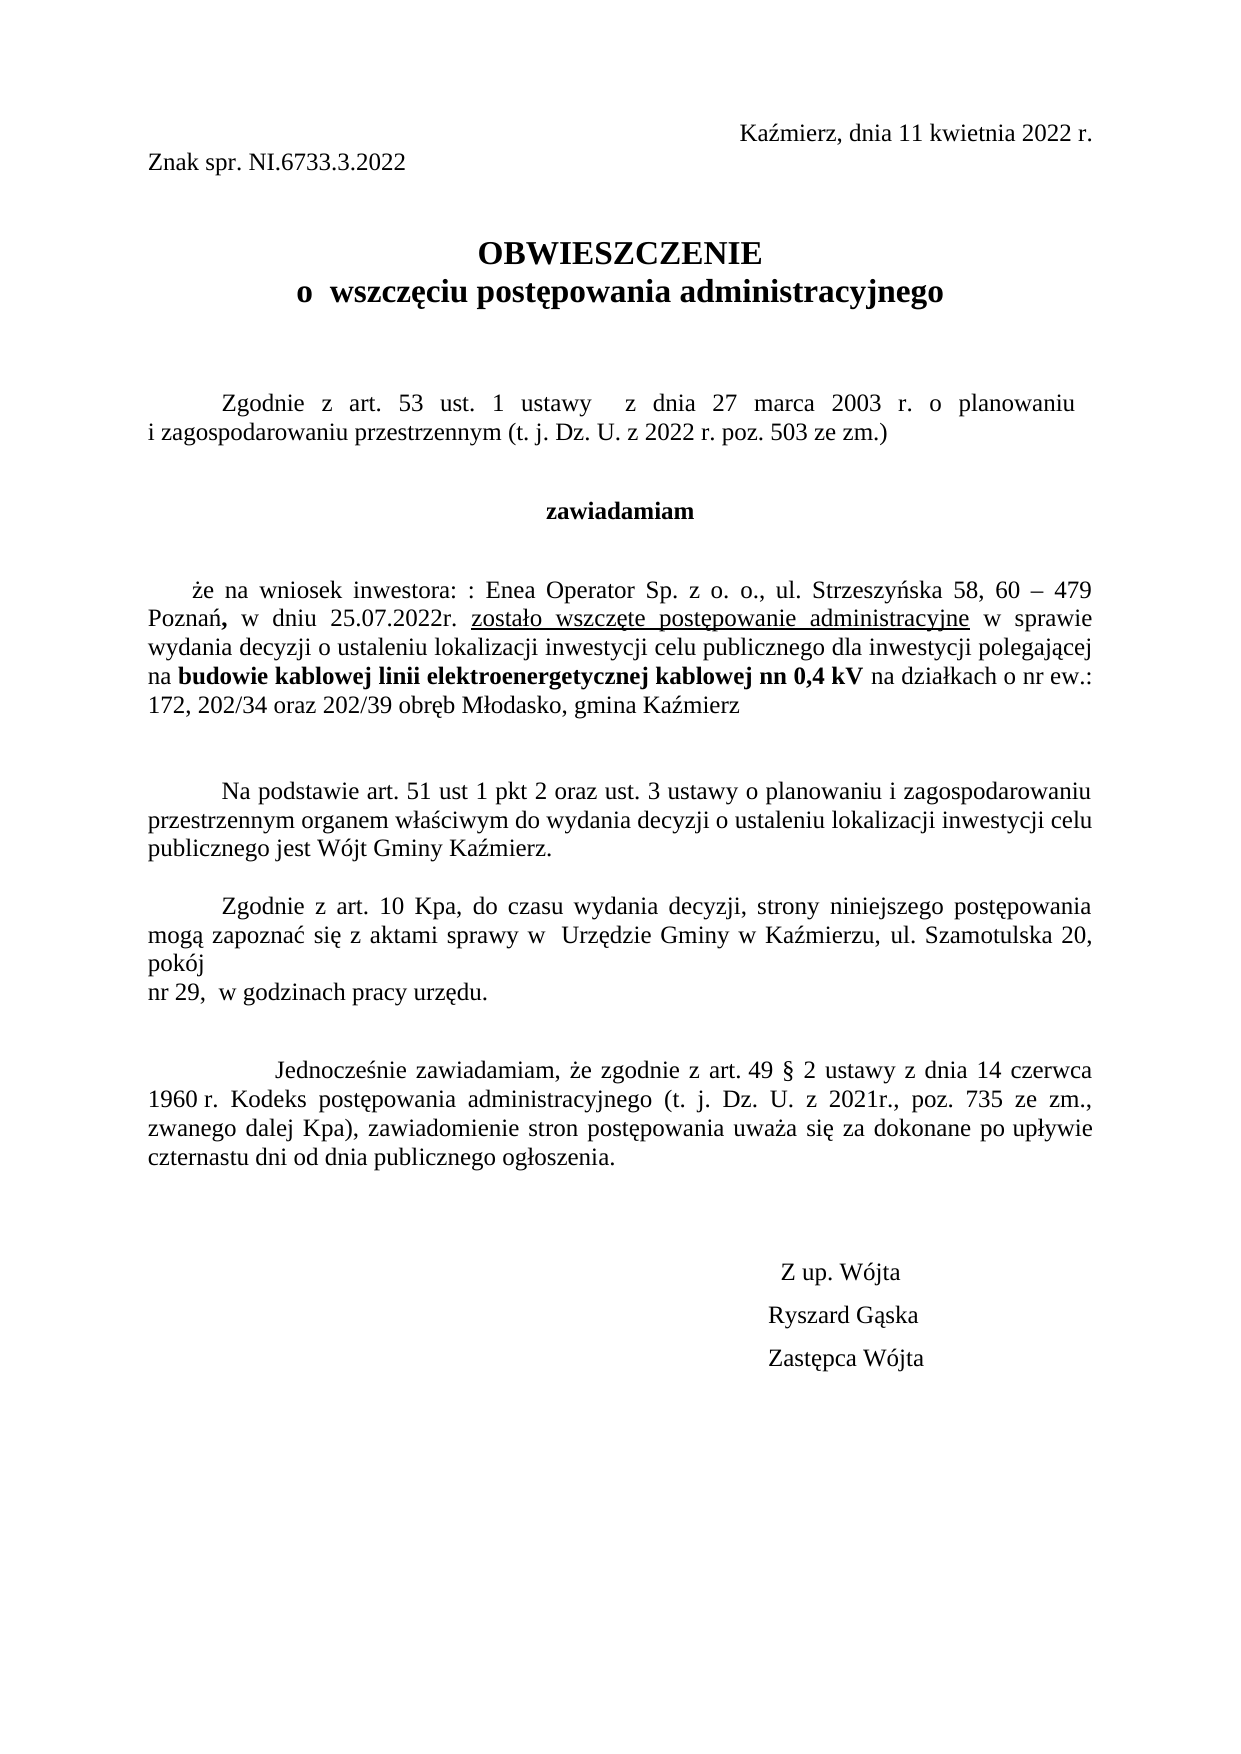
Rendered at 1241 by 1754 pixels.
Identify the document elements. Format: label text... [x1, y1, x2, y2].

text Jednocześnie zawiadamiam, że zgodnie z art. 49 § 2 ustawy z dnia 14 czerwca 1960 r. Kodeks postępowania administracyjnego (t. j. Dz. U. z 2021r., poz. 735 ze zm., zwanego dalej Kpa), zawiadomienie stron postępowania uważa się za dokonane po upływie czternastu dni od dnia publicznego ogłoszenia. [148, 1056, 1093, 1171]
text o wszczęciu postępowania administracyjnego [148, 271, 1093, 310]
text Z up. Wójta [694, 1257, 1093, 1286]
text Ryszard Gąska [694, 1300, 1093, 1329]
text zawiadamiam [148, 496, 1093, 525]
text że na wniosek inwestora: : Enea Operator Sp. z o. o., ul. Strzeszyńska 58, 60 – 479 Poznań, w dniu 25.07.2022r. zostało wszczęte postępowanie administracyjne w sprawie wydania decyzji o ustaleniu lokalizacji inwestycji celu publicznego dla inwestycji polegającej na budowie kablowej linii elektroenergetycznej kablowej nn 0,4 kV na działkach o nr ew.: 172, 202/34 oraz 202/39 obręb Młodasko, gmina Kaźmierz [148, 575, 1093, 718]
text Zgodnie z art. 10 Kpa, do czasu wydania decyzji, strony niniejszego postępowania mogą zapoznać się z aktami sprawy w Urzędzie Gminy w Kaźmierzu, ul. Szamotulska 20, pokój nr 29, w godzinach pracy urzędu. [148, 891, 1093, 1006]
text Kaźmierz, dnia 11 kwietnia 2022 r. [148, 118, 1093, 147]
text OBWIESZCZENIE [148, 233, 1093, 271]
text Zastępca Wójta [694, 1343, 1093, 1372]
text Na podstawie art. 51 ust 1 pkt 2 oraz ust. 3 ustawy o planowaniu i zagospodarowaniu przestrzennym organem właściwym do wydania decyzji o ustaleniu lokalizacji inwestycji celu publicznego jest Wójt Gminy Kaźmierz. [148, 776, 1093, 862]
text Zgodnie z art. 53 ust. 1 ustawy z dnia 27 marca 2003 r. o planowaniu i zagospodarowaniu przestrzennym (t. j. Dz. U. z 2022 r. poz. 503 ze zm.) [148, 388, 1093, 446]
text Znak spr. NI.6733.3.2022 [148, 147, 1093, 176]
